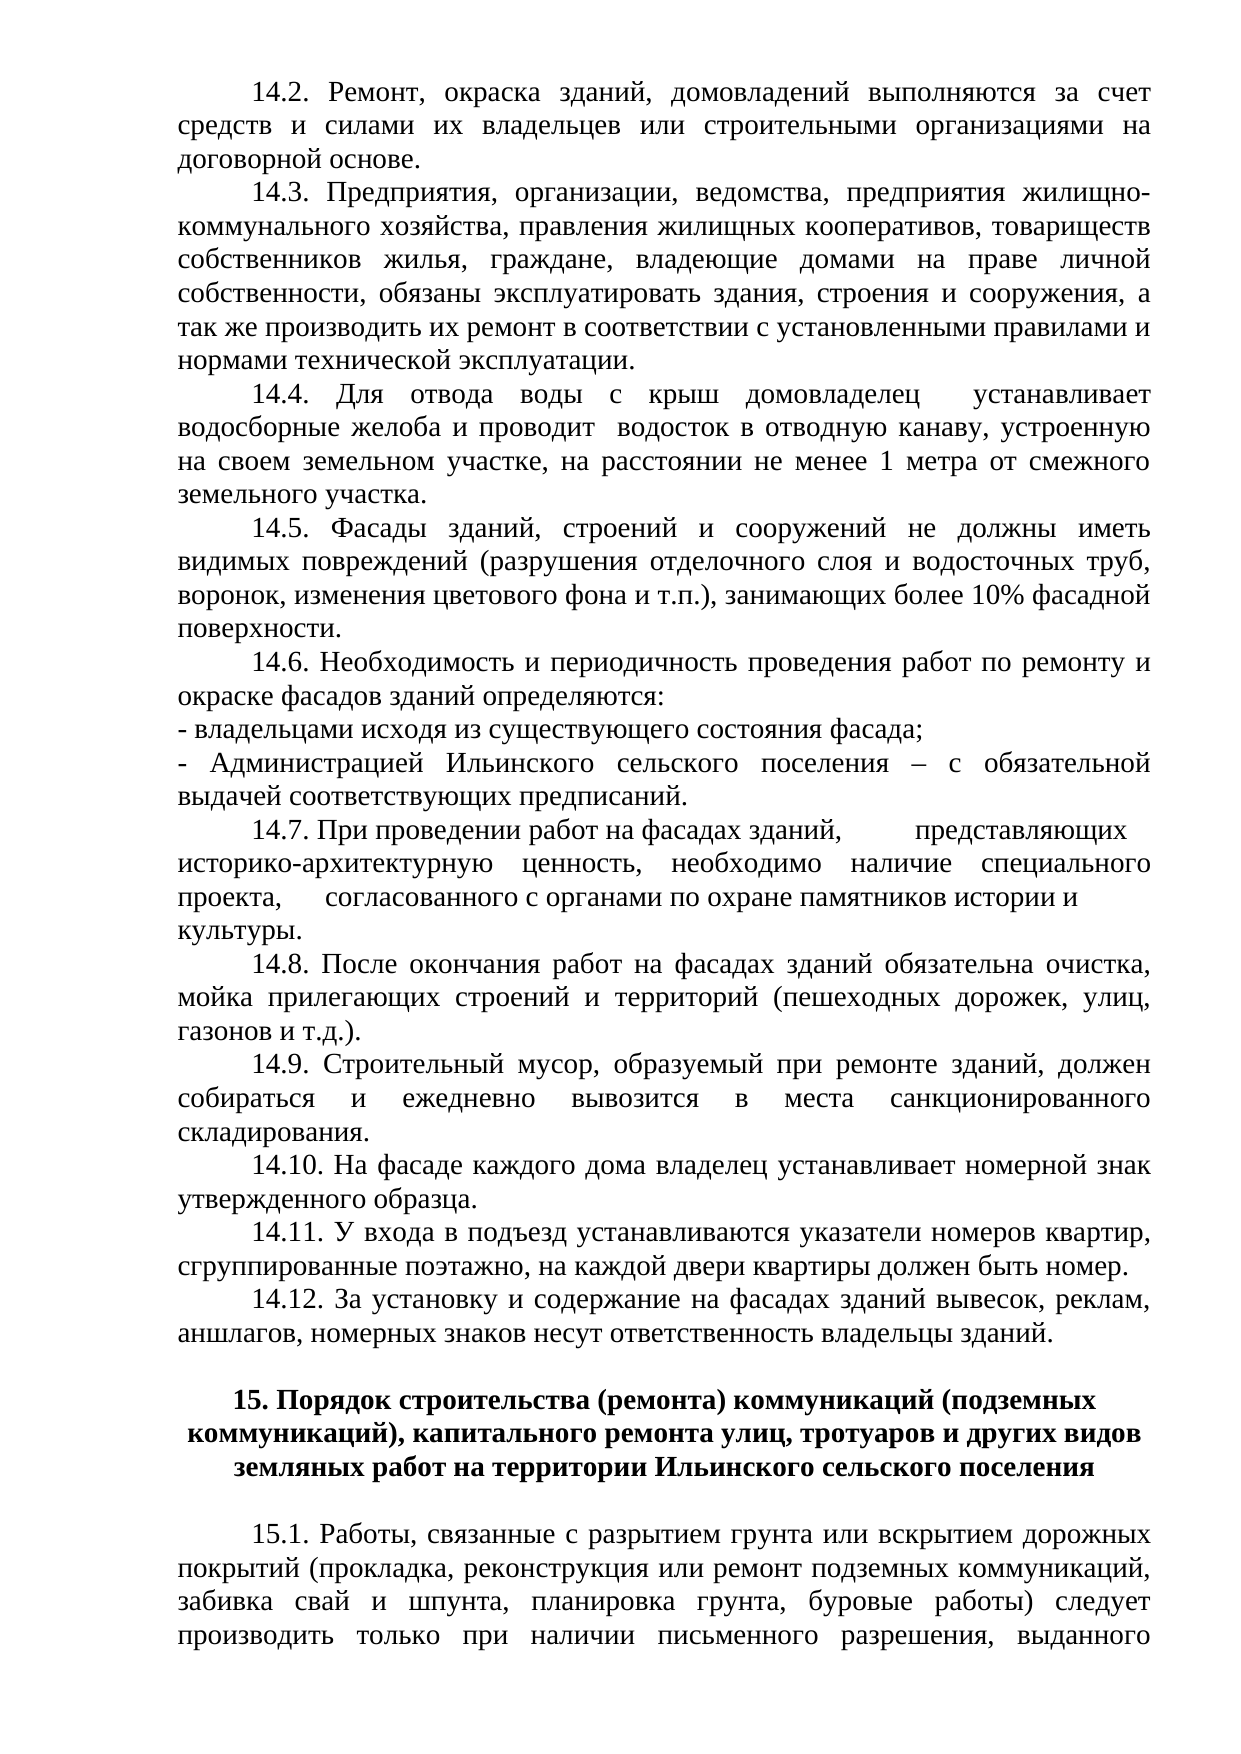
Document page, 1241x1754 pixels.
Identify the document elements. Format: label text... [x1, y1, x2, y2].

text 14.11. У входа в подъезд устанавливаются указатели номеров квартир, сгруппированные поэтажно, на каждой двери квартиры должен быть номер. [177, 1214, 1152, 1281]
text 14.2. Ремонт, окраска зданий, домовладений выполняются за счет средств и силами их владельцев или строительными организациями на договорной основе. [177, 74, 1152, 174]
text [177, 1516, 1152, 1650]
text 14.4. Для отвода воды с крыш домовладелец устанавливает водосборные желоба и проводит водосток в отводную канаву, устроенную на своем земельном участке, на расстоянии не менее 1 метра от смежного земельного участка. [177, 376, 1152, 510]
text - Администрацией Ильинского сельского поселения – с обязательной выдачей соответствующих предписаний. [177, 745, 1152, 812]
text 14.9. Строительный мусор, образуемый при ремонте зданий, должен собираться и ежедневно вывозится в места санкционированного складирования. [177, 1047, 1152, 1147]
text 14.5. Фасады зданий, строений и сооружений не должны иметь видимых повреждений (разрушения отделочного слоя и водосточных труб, воронок, изменения цветового фона и т.п.), занимающих более 10% фасадной поверхности. [177, 510, 1152, 644]
text 14.10. На фасаде каждого дома владелец устанавливает номерной знак утвержденного образца. [177, 1147, 1152, 1214]
text - владельцами исходя из существующего состояния фасада; [177, 711, 1152, 745]
text 14.3. Предприятия, организации, ведомства, предприятия жилищно-коммунального хозяйства, правления жилищных кооперативов, товариществ собственников жилья, граждане, владеющие домами на праве личной собственности, обязаны эксплуатировать здания, строения и сооружения, а так же производить их ремонт в соответствии с установленными правилами и нормами технической эксплуатации. [177, 174, 1152, 376]
text 14.12. За установку и содержание на фасадах зданий вывесок, реклам, аншлагов, номерных знаков несут ответственность владельцы зданий. [177, 1281, 1152, 1348]
text 14.8. После окончания работ на фасадах зданий обязательна очистка, мойка прилегающих строений и территорий (пешеходных дорожек, улиц, газонов и т.д.). [177, 946, 1152, 1047]
text 14.7. При проведении работ на фасадах зданий, представляющих историко-архитектурную ценность, необходимо наличие специального проекта, согласованного с органами по охране памятников истории и культуры. [177, 812, 1152, 946]
text 14.6. Необходимость и периодичность проведения работ по ремонту и окраске фасадов зданий определяются: [177, 644, 1152, 711]
text 15. Порядок строительства (ремонта) коммуникаций (подземных коммуникаций), капитального ремонта улиц, тротуаров и других видов земляных работ на территории Ильинского сельского поселения [177, 1382, 1152, 1483]
